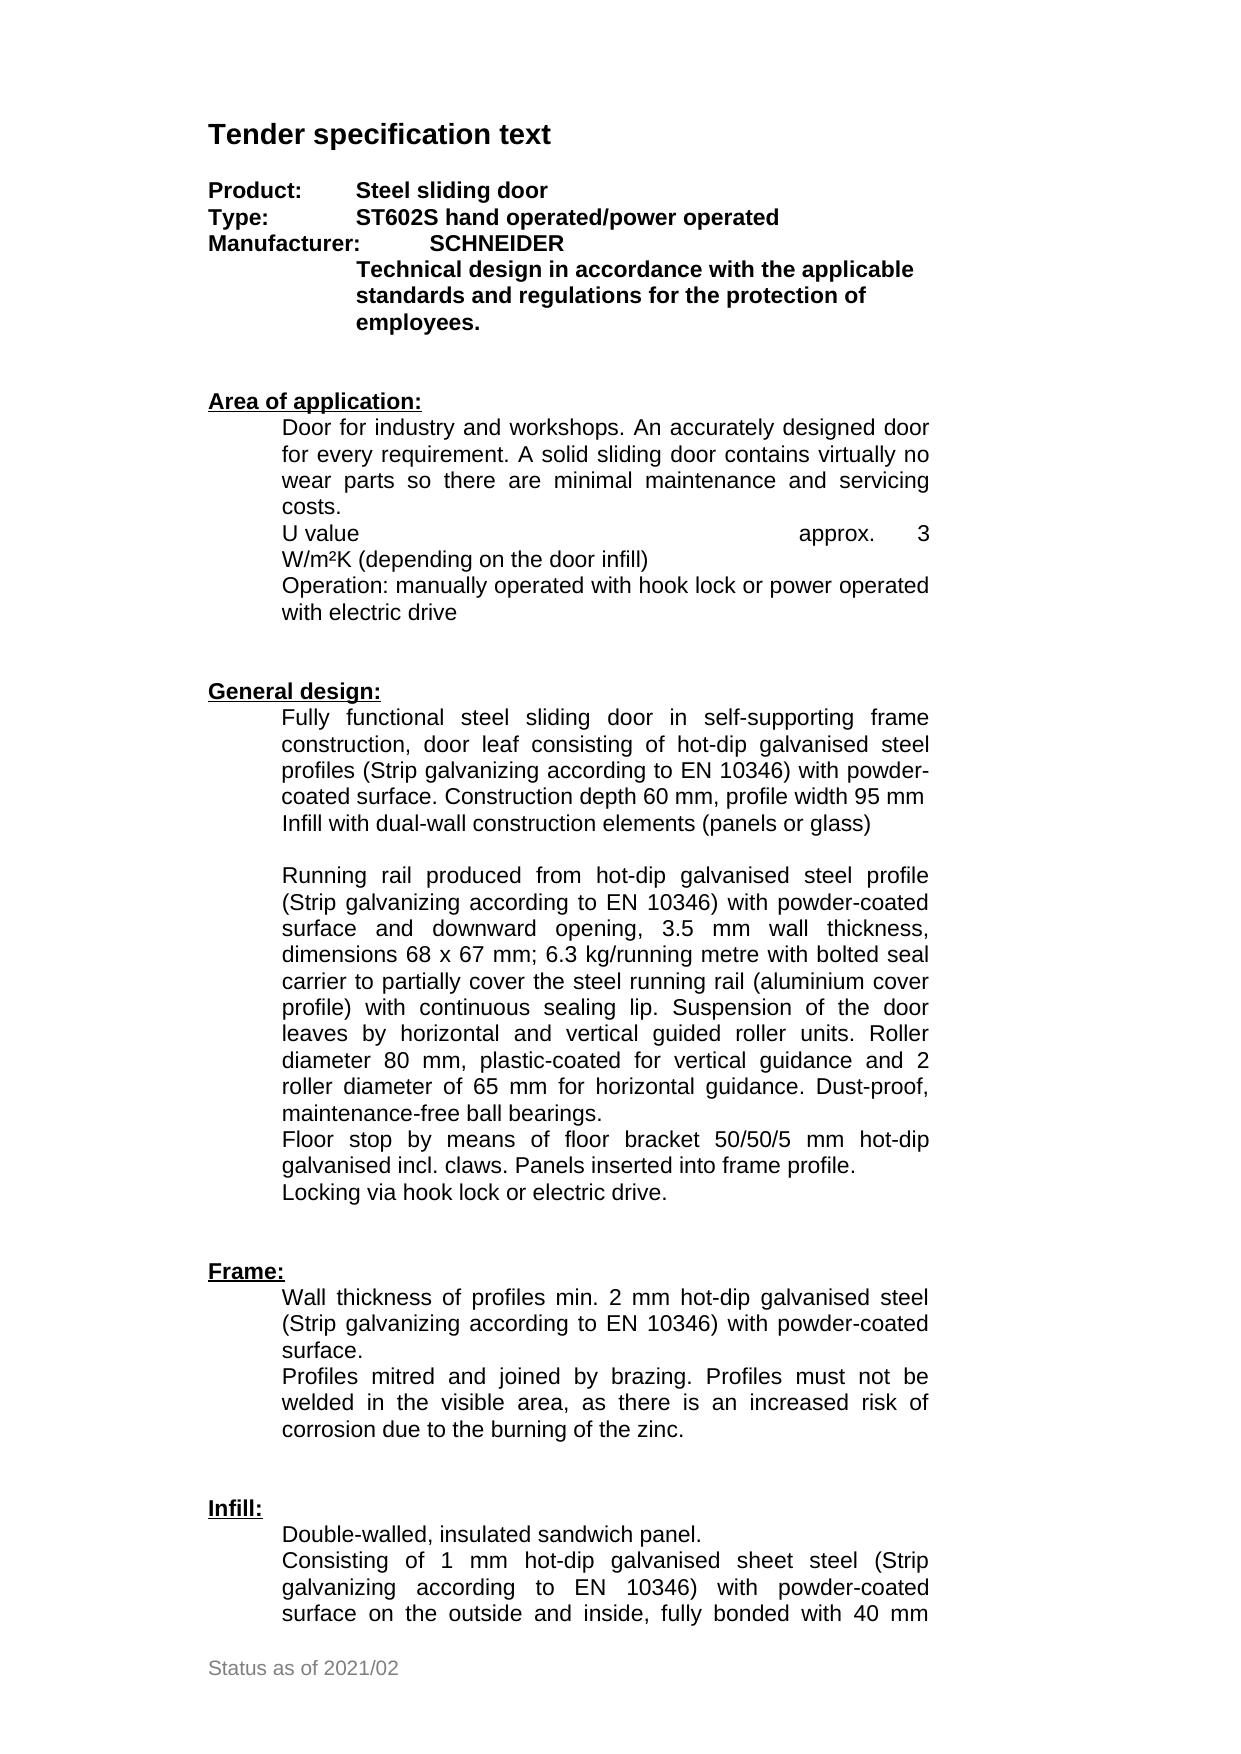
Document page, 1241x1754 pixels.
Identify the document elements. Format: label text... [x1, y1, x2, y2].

text Infill: [208, 1495, 930, 1521]
text Locking via hook lock or electric drive. [282, 1178, 930, 1205]
title Type: ST602S hand operated/power operated [208, 203, 930, 230]
text Area of application: [208, 388, 930, 414]
text Floor stop by means of floor bracket 50/50/5 mm hot-dip galvanised incl. claws. Panels inserted into frame profile. [282, 1126, 930, 1178]
text General design: [208, 678, 930, 704]
text Running rail produced from hot-dip galvanised steel profile (Strip galvanizing according to EN 10346) with powder-coated surface and downward opening, 3.5 mm wall thickness, dimensions 68 x 67 mm; 6.3 kg/running metre with bolted seal carrier to partially cover the steel running rail (aluminium cover profile) with continuous sealing lip. Suspension of the door leaves by horizontal and vertical guided roller units. Roller diameter 80 mm, plastic-coated for vertical guidance and 2 roller diameter of 65 mm for horizontal guidance. Dust-proof, maintenance-free ball bearings. [282, 862, 930, 1126]
text Door for industry and workshops. An accurately designed door for every requirement. A solid sliding door contains virtually no wear parts so there are minimal maintenance and servicing costs. [282, 414, 930, 520]
text Wall thickness of profiles min. 2 mm hot-dip galvanised steel (Strip galvanizing according to EN 10346) with powder-coated surface. [282, 1284, 930, 1363]
title Manufacturer: SCHNEIDER [208, 230, 930, 256]
text Double-walled, insulated sandwich panel. [208, 1521, 930, 1547]
title Technical design in accordance with the applicable standards and regulations for the protection of employees. [356, 256, 930, 335]
text Infill with dual-wall construction elements (panels or glass) [282, 809, 930, 836]
text U value approx. 3 W/m²K (depending on the door infill) [282, 520, 930, 572]
text Profiles mitred and joined by brazing. Profiles must not be welded in the visible area, as there is an increased risk of corrosion due to the burning of the zinc. [282, 1363, 930, 1442]
text Fully functional steel sliding door in self-supporting frame construction, door leaf consisting of hot-dip galvanised steel profiles (Strip galvanizing according to EN 10346) with powder-coated surface. Construction depth 60 mm, profile width 95 mm [281, 704, 930, 809]
title Product: Steel sliding door [208, 177, 917, 203]
text Operation: manually operated with hook lock or power operated with electric drive [282, 572, 930, 625]
title Tender specification text [208, 117, 930, 151]
text Frame: [208, 1258, 930, 1284]
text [282, 1547, 930, 1627]
